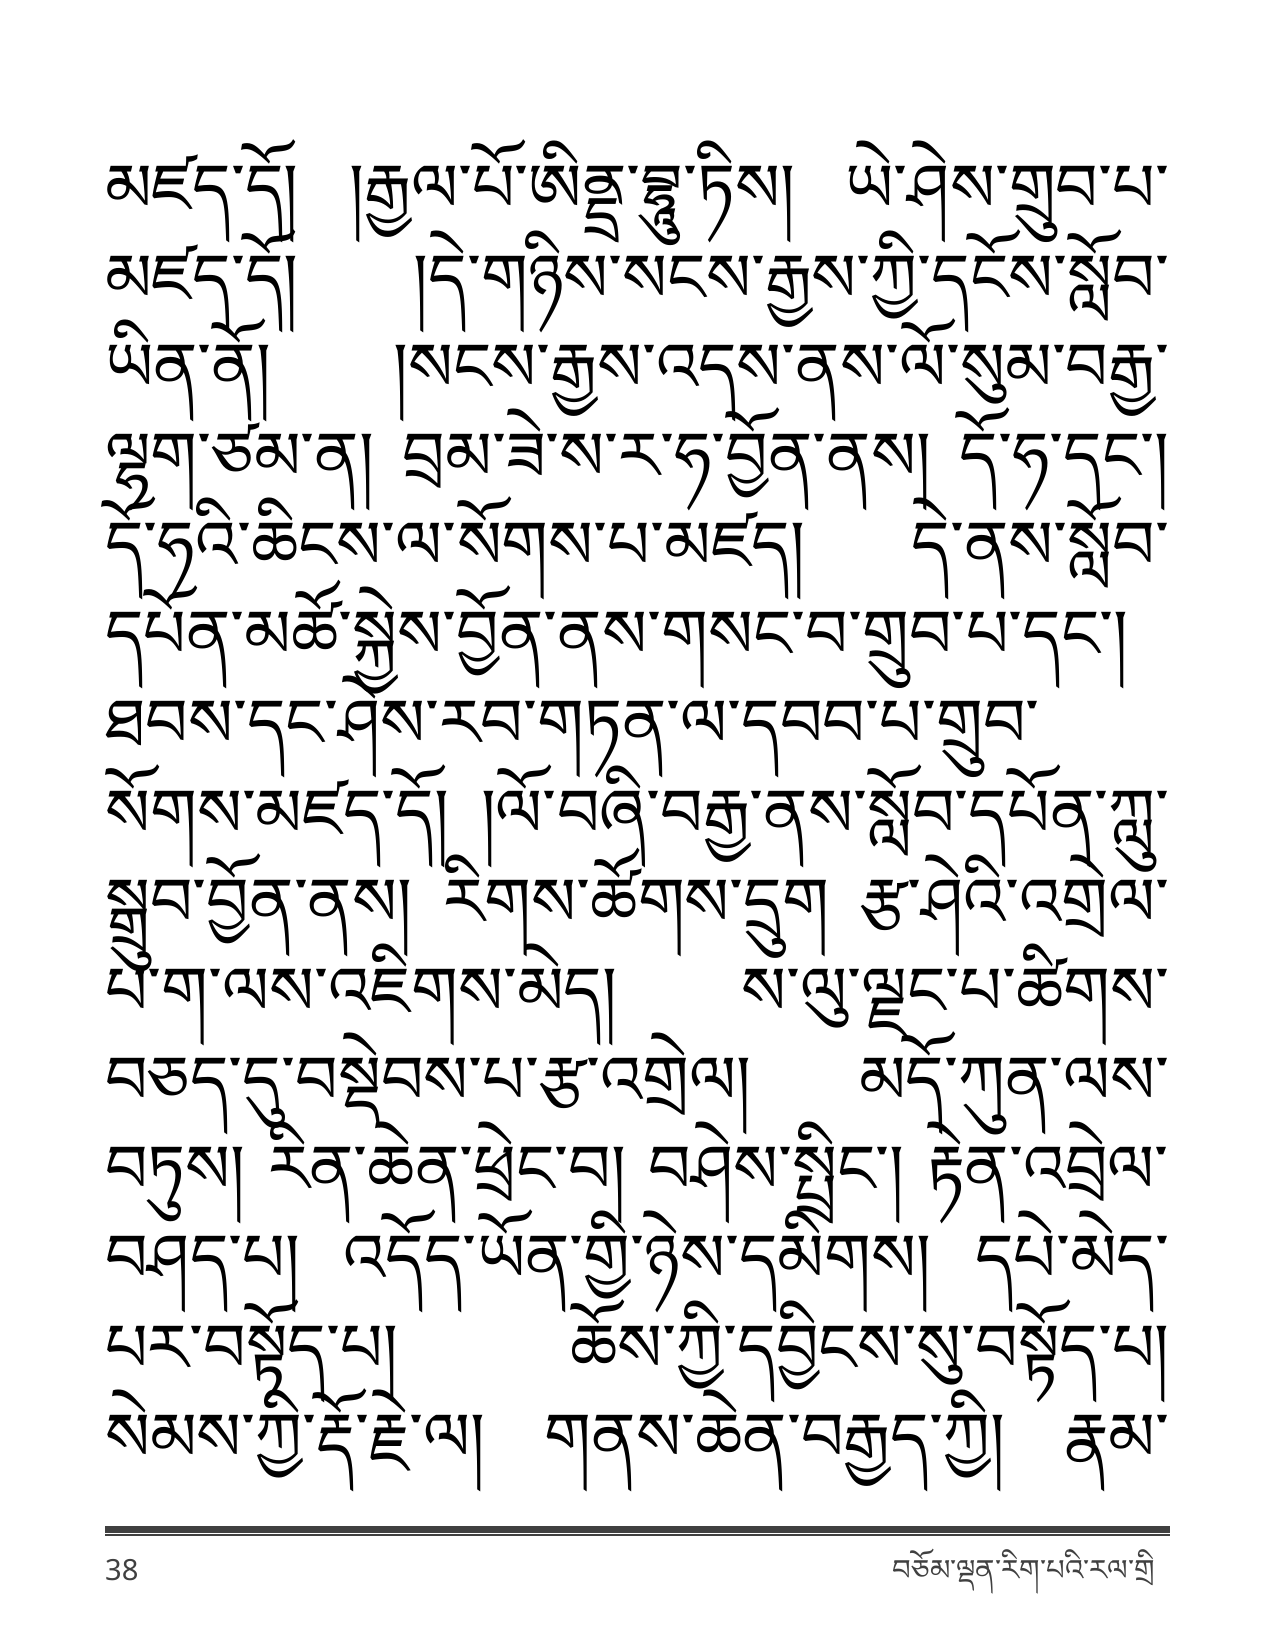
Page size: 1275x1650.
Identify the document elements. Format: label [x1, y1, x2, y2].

text [105, 150, 1170, 1476]
